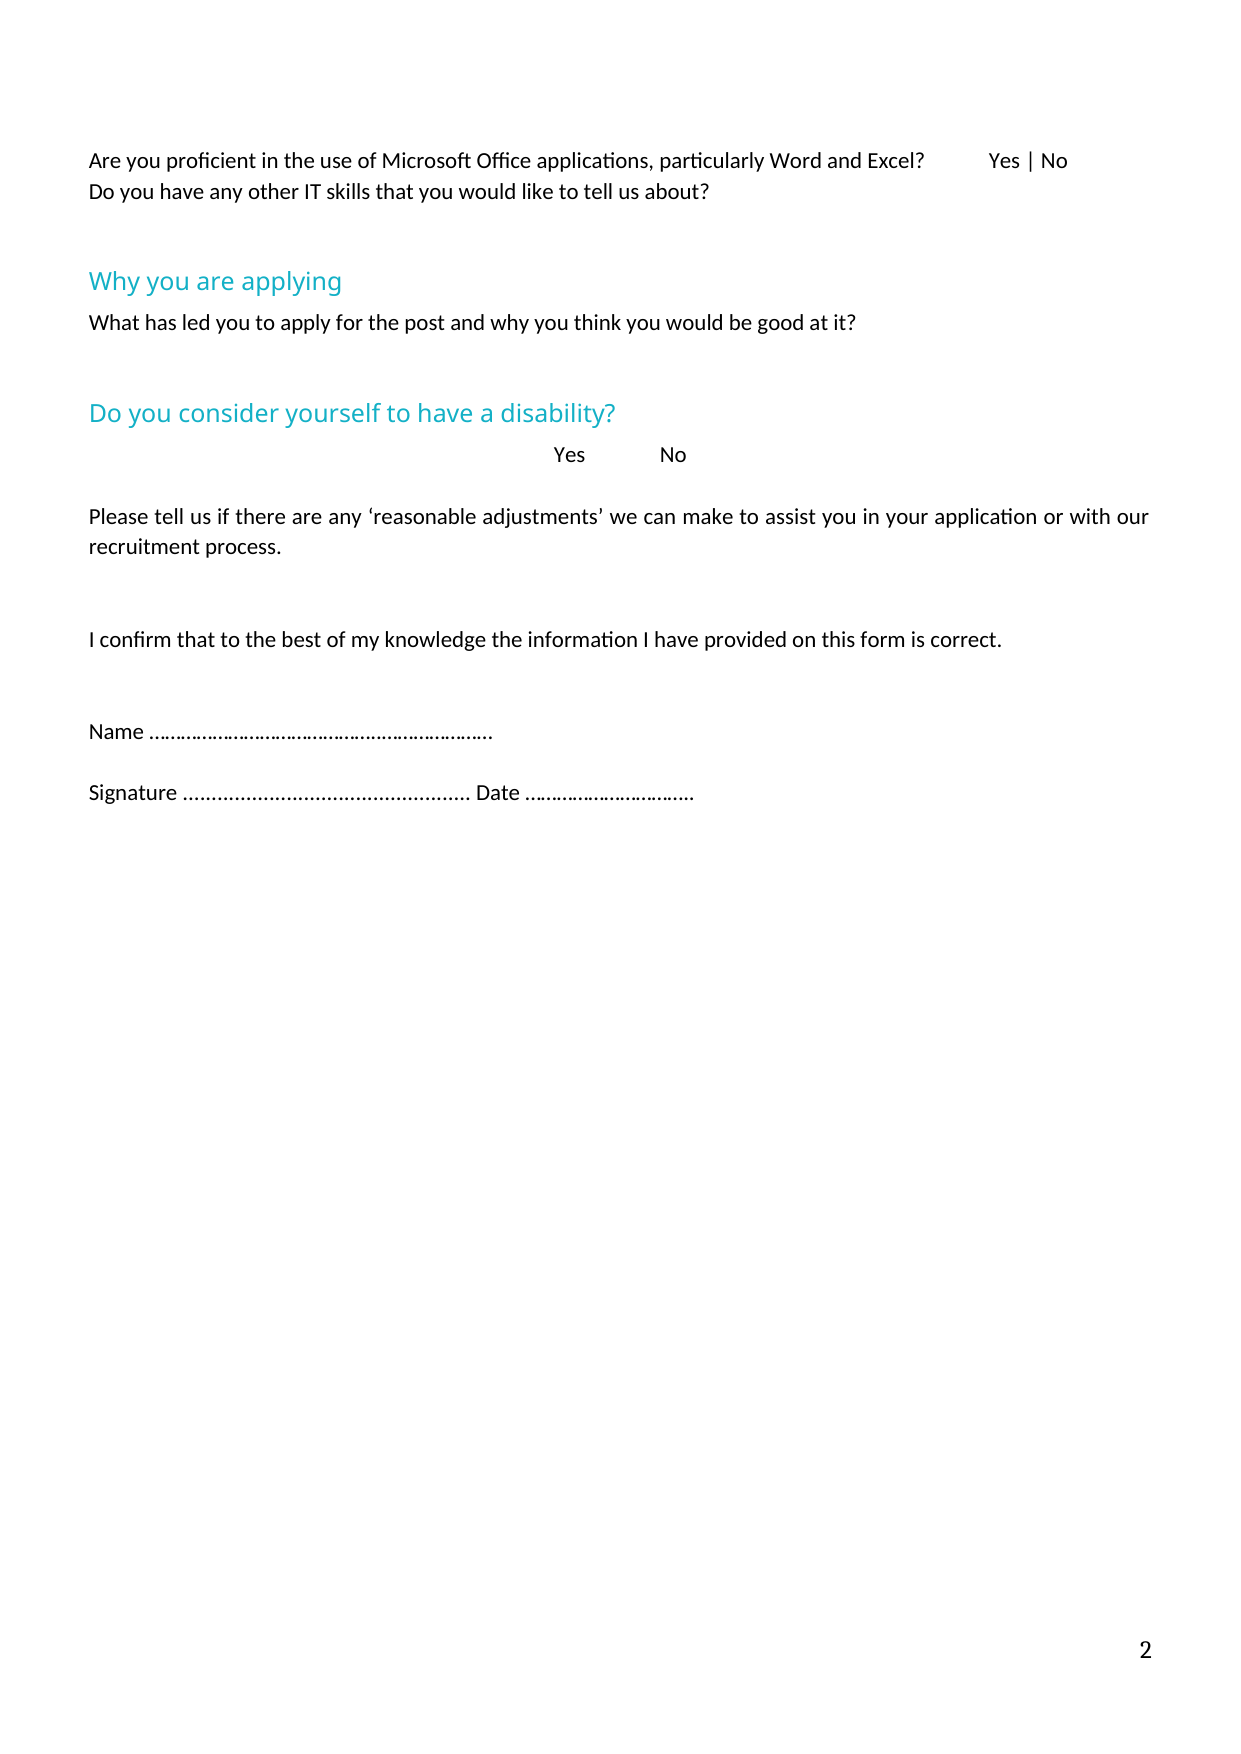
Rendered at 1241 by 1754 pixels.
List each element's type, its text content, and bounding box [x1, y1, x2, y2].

subtitle Do you consider yourself to have a disability? [88, 401, 1152, 428]
text What has led you to apply for the post and why you think you would be good at it? [88, 308, 1152, 337]
text Signature .................................................. Date ………………………….. [88, 778, 1152, 806]
text Do you have any other IT skills that you would like to tell us about? [88, 177, 1152, 205]
text I confirm that to the best of my knowledge the information I have provided on this form is correct. [88, 625, 1152, 653]
subtitle Why you are applying [88, 269, 1152, 296]
text Yes No [88, 440, 1152, 468]
text Are you proficient in the use of Microsoft Office applications, particularly Word and Excel? Yes | No [88, 146, 1152, 174]
text Please tell us if there are any ‘reasonable adjustments’ we can make to assist you in your application or with our recruitment process. [88, 502, 1152, 561]
text Name ……………………………………..………………… [88, 717, 1152, 745]
